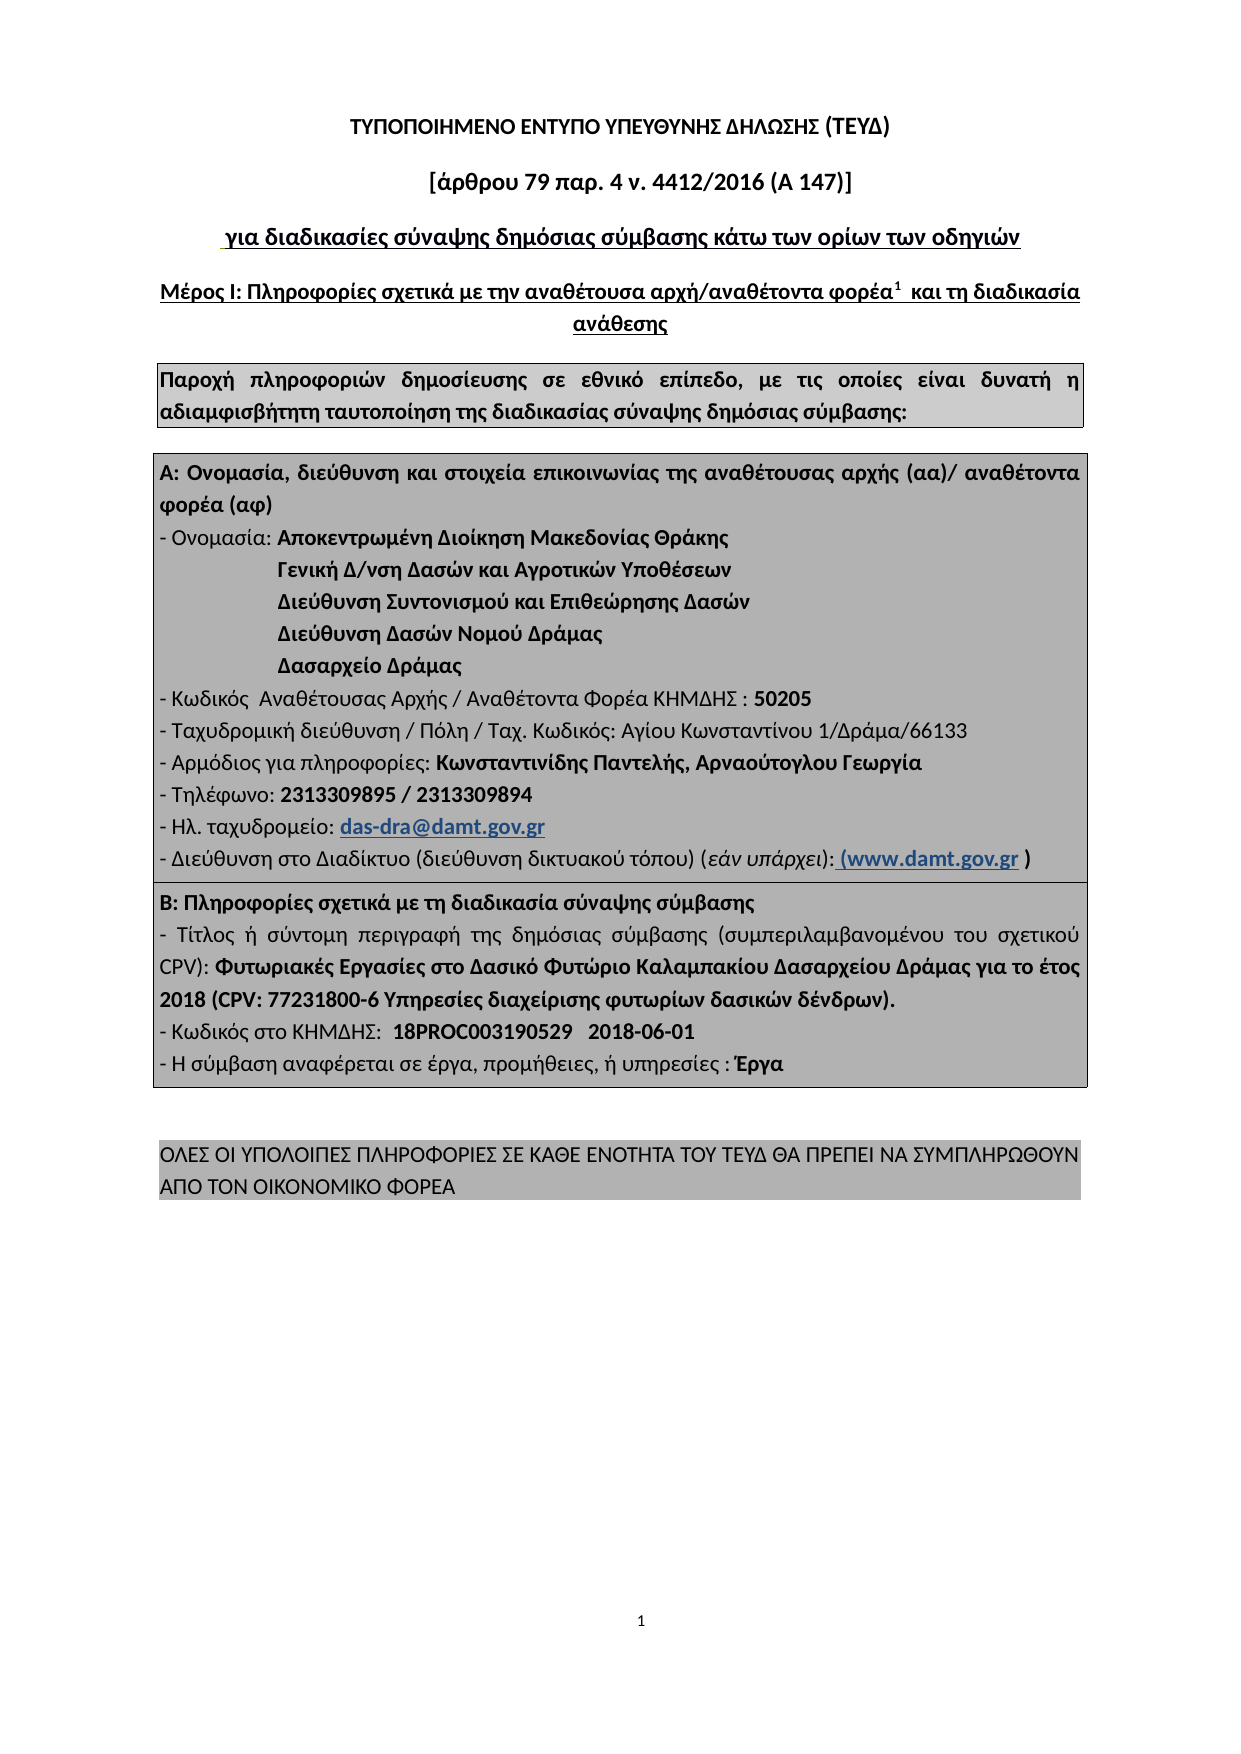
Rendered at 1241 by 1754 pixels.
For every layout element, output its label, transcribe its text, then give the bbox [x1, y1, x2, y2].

text Μέρος Ι: Πληροφορίες σχετικά με την αναθέτουσα αρχή/αναθέτοντα φορέα και τη διαδικασία ανάθεσης [159, 277, 1081, 338]
table_header Α: Ονομασία, διεύθυνση και στοιχεία επικοινωνίας της αναθέτουσας αρχής (αα)/ αναθέτοντα φορέα (αφ) - Ονομασία: Αποκεντρωμένη Διοίκηση Μακεδονίας Θράκης Γενική Δ/νση Δασών και Αγροτικών Υποθέσεων Διεύθυνση Συντονισμού και Επιθεώρησης Δασών Διεύθυνση Δασών Νομού Δράμας Δασαρχείο Δράμας - Κωδικός Αναθέτουσας Αρχής / Αναθέτοντα Φορέα ΚΗΜΔΗΣ : 50205 - Ταχυδρομική διεύθυνση / Πόλη / Ταχ. Κωδικός: Αγίου Κωνσταντίνου 1/Δράμα/66133 - Αρμόδιος για πληροφορίες: Kωνσταντινίδης Παντελής, Αρναούτογλου Γεωργία - Τηλέφωνο: 2313309895 / 2313309894 - Ηλ. ταχυδρομείο: das-dra@damt.gov.gr - Διεύθυνση στο Διαδίκτυο (διεύθυνση δικτυακού τόπου) (εάν υπάρχει): (www.damt.gov.gr ) [154, 454, 1087, 882]
text ΟΛΕΣ ΟΙ ΥΠΟΛΟΙΠΕΣ ΠΛΗΡΟΦΟΡΙΕΣ ΣΕ ΚΑΘΕ ΕΝΟΤΗΤΑ ΤΟΥ ΤΕΥΔ ΘΑ ΠΡΕΠΕΙ ΝΑ ΣΥΜΠΛΗΡΩΘΟΥΝ ΑΠΟ ΤΟΝ ΟΙΚΟΝΟΜΙΚΟ ΦΟΡΕΑ [159, 1140, 1081, 1200]
text [άρθρου 79 παρ. 4 ν. 4412/2016 (Α 147)] [159, 166, 1081, 196]
text για διαδικασίες σύναψης δημόσιας σύμβασης κάτω των ορίων των οδηγιών [159, 222, 1081, 252]
table_cell Β: Πληροφορίες σχετικά με τη διαδικασία σύναψης σύμβασης - Τίτλος ή σύντομη περιγραφή της δημόσιας σύμβασης (συμπεριλαμβανομένου του σχετικού CPV): Φυτωριακές Εργασίες στο Δασικό Φυτώριο Καλαμπακίου Δασαρχείου Δράμας για το έτος 2018 (CPV: 77231800-6 Υπηρεσίες διαχείρισης φυτωρίων δασικών δένδρων). - Κωδικός στο ΚΗΜΔΗΣ: 18PROC003190529 2018-06-01 - Η σύμβαση αναφέρεται σε έργα, προμήθειες, ή υπηρεσίες : Έργα [154, 883, 1087, 1087]
text ΤΥΠΟΠΟΙΗΜΕΝΟ ΕΝΤΥΠΟ ΥΠΕΥΘΥΝΗΣ ΔΗΛΩΣΗΣ (TEΥΔ) [159, 110, 1081, 140]
text Παροχή πληροφοριών δημοσίευσης σε εθνικό επίπεδο, με τις οποίες είναι δυνατή η αδιαμφισβήτητη ταυτοποίηση της διαδικασίας σύναψης δημόσιας σύμβασης: [158, 364, 1083, 427]
